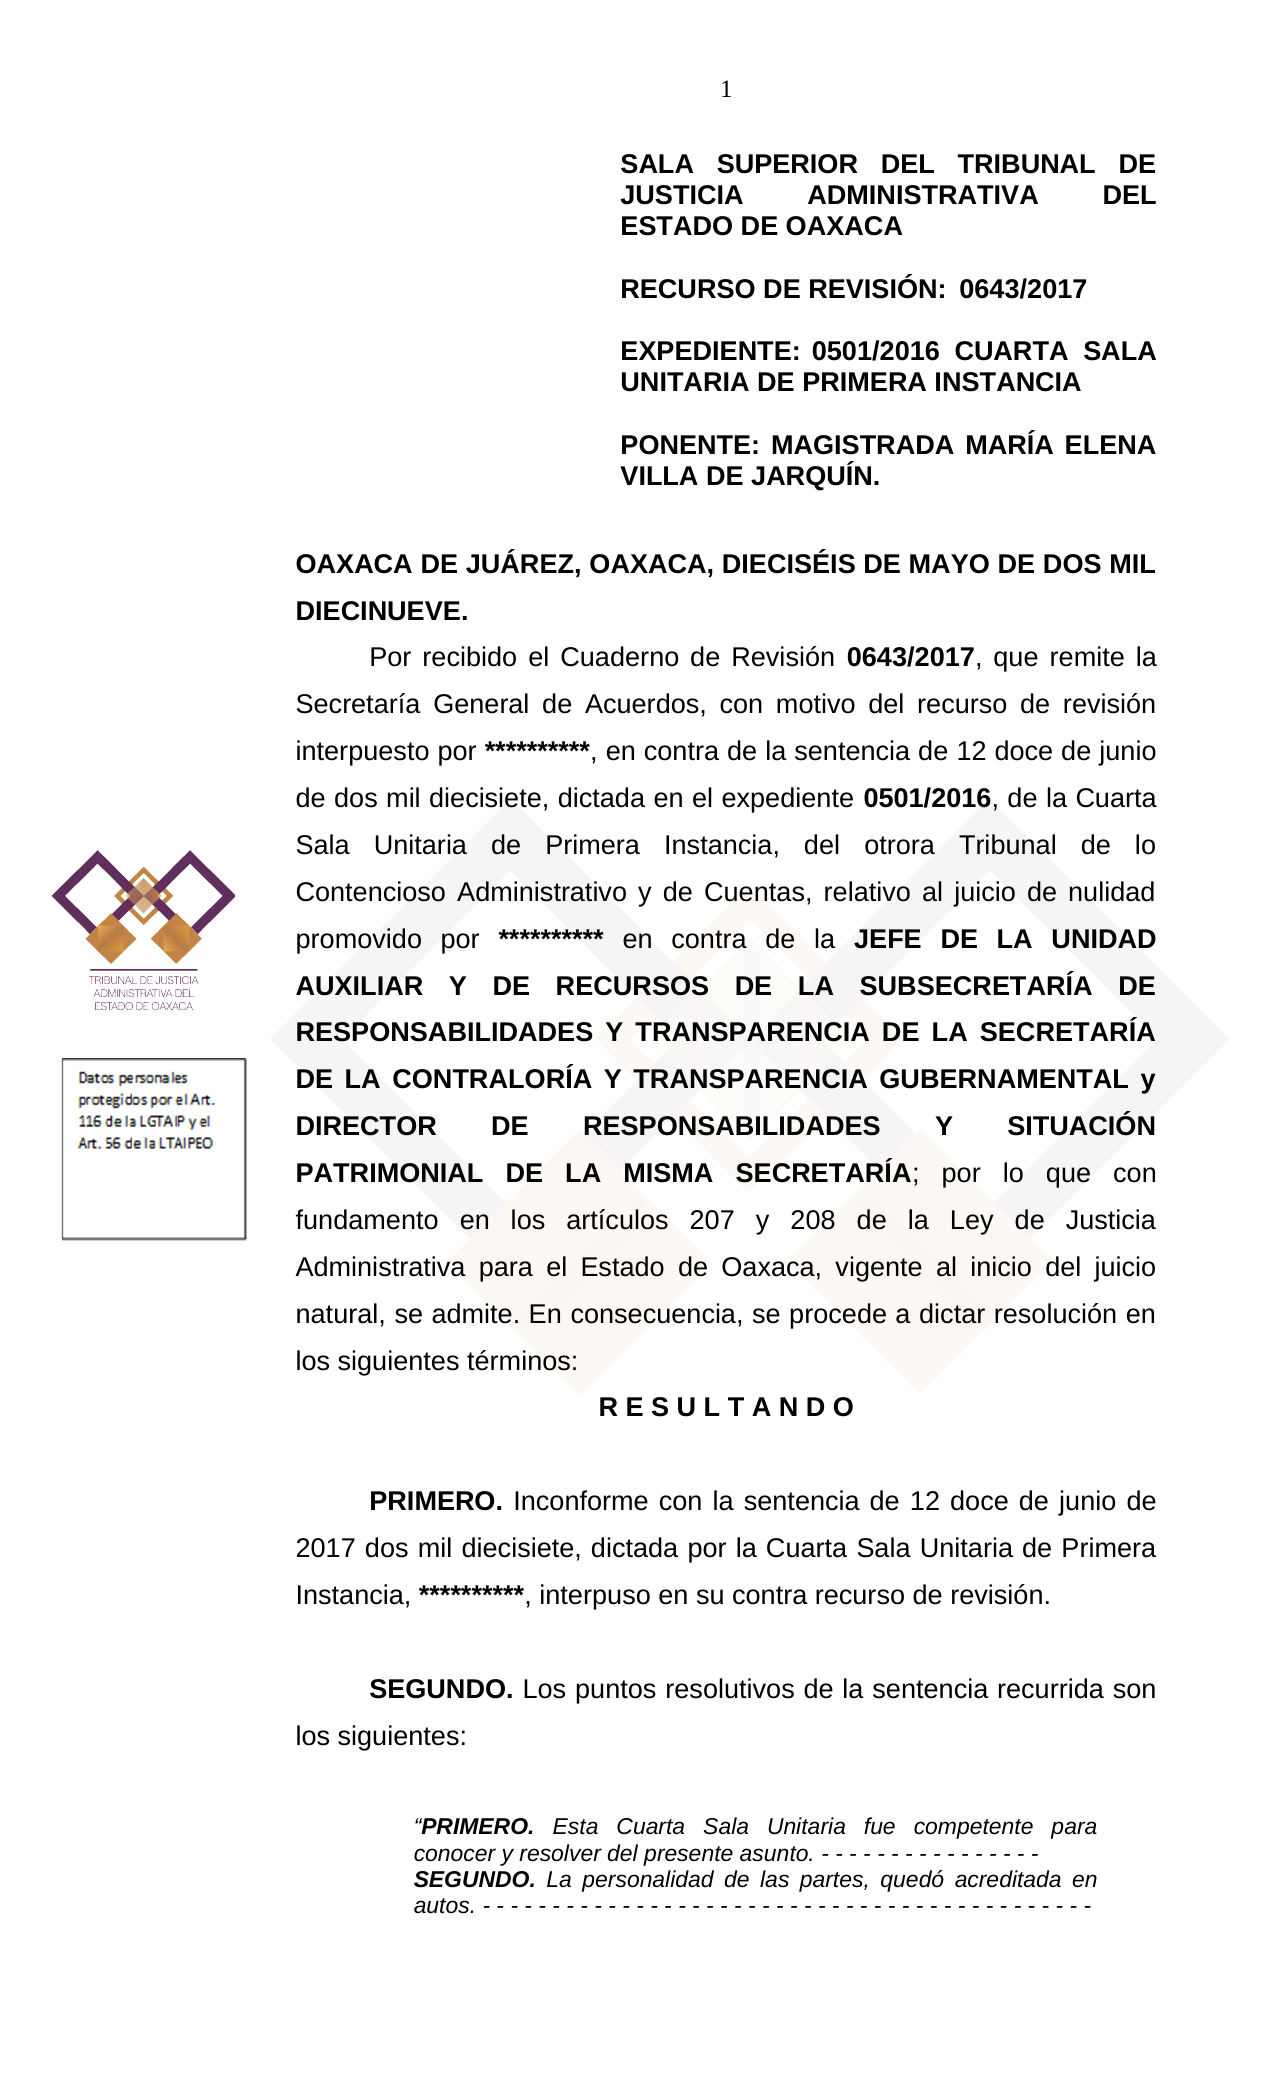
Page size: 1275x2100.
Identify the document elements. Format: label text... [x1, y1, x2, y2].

text RECURSO DE REVISIÓN: 0643/2017 [620, 273, 1157, 304]
text PRIMERO. Inconforme con la sentencia de 12 doce de junio de 2017 dos mil diecisiete, dictada por la Cuarta Sala Unitaria de Primera Instancia, **********, interpuso en su contra recurso de revisión. [295, 1485, 1157, 1610]
picture [61, 1058, 248, 1243]
text EXPEDIENTE: 0501/2016 CUARTA SALA UNITARIA DE PRIMERA INSTANCIA [620, 335, 1157, 398]
picture [51, 850, 235, 1010]
text SEGUNDO. La personalidad de las partes, quedó acreditada en autos. - - - - - - - - - - - - - - - - - - - - - - - - - - - - - - - - - - - - - - - - - - - - [413, 1866, 1098, 1919]
text PONENTE: MAGISTRADA MARÍA ELENA VILLA DE JARQUÍN. [620, 429, 1157, 491]
text OAXACA DE JUÁREZ, OAXACA, DIECISÉIS DE MAYO DE DOS MIL DIECINUEVE. [295, 548, 1157, 626]
text R E S U L T A N D O [295, 1391, 1157, 1423]
text “PRIMERO. Esta Cuarta Sala Unitaria fue competente para conocer y resolver del presente asunto. - - - - - - - - - - - - - - - - [413, 1813, 1098, 1866]
text SALA SUPERIOR DEL TRIBUNAL DE JUSTICIA ADMINISTRATIVA DEL ESTADO DE OAXACA [620, 148, 1157, 241]
picture [270, 798, 1230, 1396]
text SEGUNDO. Los puntos resolutivos de la sentencia recurrida son los siguientes: [295, 1673, 1157, 1751]
